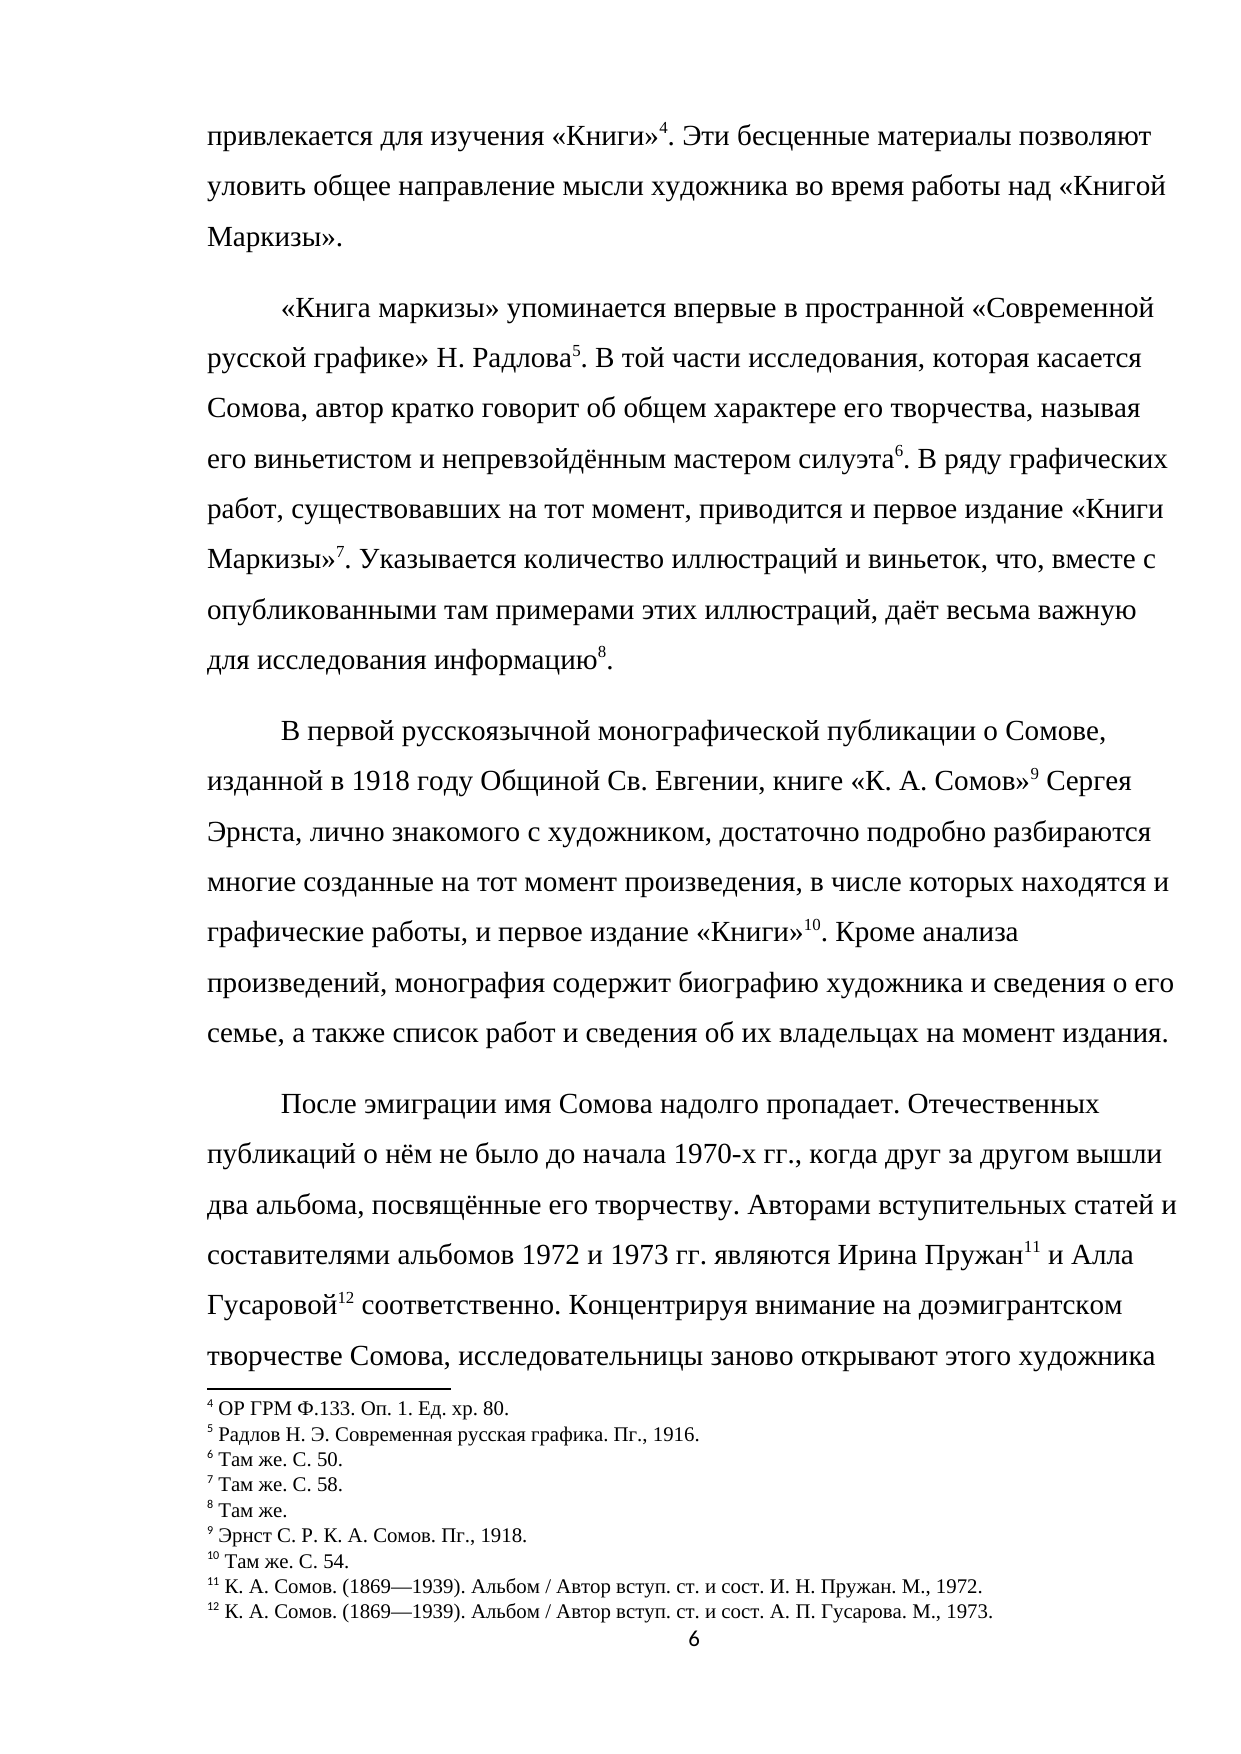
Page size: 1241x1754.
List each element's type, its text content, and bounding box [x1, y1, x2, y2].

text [207, 118, 1181, 252]
text «Книга маркизы» упоминается впервые в пространной «Современной русской графике» Н. Радлова. В той части исследования, которая касается Сомова, автор кратко говорит об общем характере его творчества, называя его виньетистом и непревзойдённым мастером силуэта. В ряду графических работ, существовавших на тот момент, приводится и первое издание «Книги Маркизы». Указывается количество иллюстраций и виньеток, что, вместе с опубликованными там примерами этих иллюстраций, даёт весьма важную для исследования информацию. [207, 290, 1181, 676]
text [207, 1086, 1181, 1371]
text В первой русскоязычной монографической публикации о Сомове, изданной в 1918 году Общиной Св. Евгении, книге «К. А. Сомов» Сергея Эрнста, лично знакомого с художником, достаточно подробно разбираются многие созданные на тот момент произведения, в числе которых находятся и графические работы, и первое издание «Книги». Кроме анализа произведений, монография содержит биографию художника и сведения о его семье, а также список работ и сведения об их владельцах на момент издания. [207, 713, 1181, 1049]
